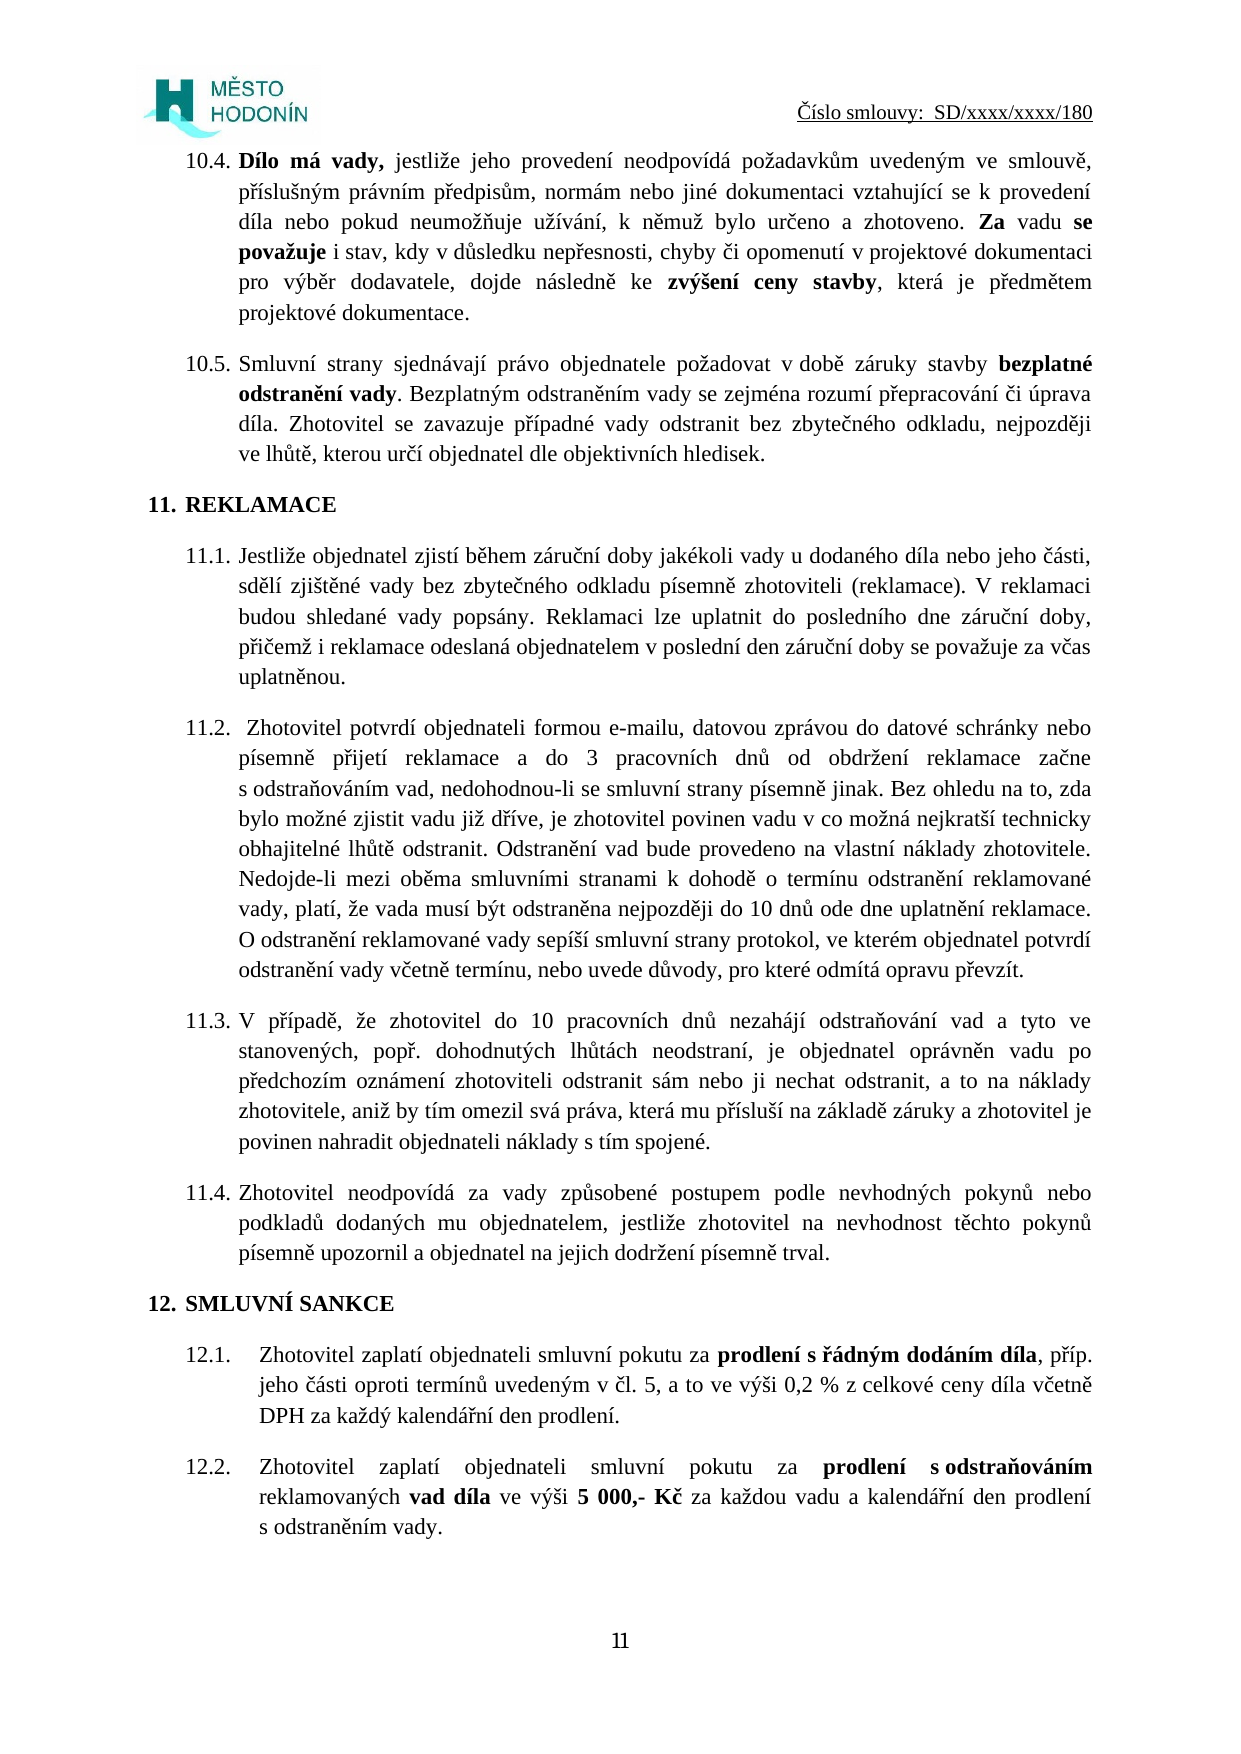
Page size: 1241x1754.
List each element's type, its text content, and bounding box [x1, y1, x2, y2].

list Jestliže objednatel zjistí během záruční doby jakékoli vady u dodaného díla nebo jeho části, sdělí zjištěné vady bez zbytečného odkladu písemně zhotoviteli (reklamace). V reklamaci budou shledané vady popsány. Reklamaci lze uplatnit do posledního dne záruční doby, přičemž i reklamace odeslaná objednatelem v poslední den záruční doby se považuje za včas uplatněnou. [185, 542, 1093, 689]
list Dílo má vady, jestliže jeho provedení neodpovídá požadavkům uvedeným ve smlouvě, příslušným právním předpisům, normám nebo jiné dokumentaci vztahující se k provedení díla nebo pokud neumožňuje užívání, k němuž bylo určeno a zhotoveno. Za vadu se považuje i stav, kdy v důsledku nepřesnosti, chyby či opomenutí v projektové dokumentaci pro výběr dodavatele, dojde následně ke zvýšení ceny stavby, která je předmětem projektové dokumentace. [185, 148, 1093, 325]
list Zhotovitel zaplatí objednateli smluvní pokutu za prodlení s odstraňováním reklamovaných vad díla ve výši 5 000,- Kč za každou vadu a kalendářní den prodlení s odstraněním vady. [185, 1453, 1093, 1539]
list Zhotovitel potvrdí objednateli formou e-mailu, datovou zprávou do datové schránky nebo písemně přijetí reklamace a do 3 pracovních dnů od obdržení reklamace začne s odstraňováním vad, nedohodnou-li se smluvní strany písemně jinak. Bez ohledu na to, zda bylo možné zjistit vadu již dříve, je zhotovitel povinen vadu v co možná nejkratší technicky obhajitelné lhůtě odstranit. Odstranění vad bude provedeno na vlastní náklady zhotovitele. Nedojde-li mezi oběma smluvními stranami k dohodě o termínu odstranění reklamované vady, platí, že vada musí být odstraněna nejpozději do 10 dnů ode dne uplatnění reklamace. O odstranění reklamované vady sepíší smluvní strany protokol, ve kterém objednatel potvrdí odstranění vady včetně termínu, nebo uvede důvody, pro které odmítá opravu převzít. [185, 714, 1093, 982]
list Smluvní strany sjednávají právo objednatele požadovat v době záruky stavby bezplatné odstranění vady. Bezplatným odstraněním vady se zejména rozumí přepracování či úprava díla. Zhotovitel se zavazuje případné vady odstranit bez zbytečného odkladu, nejpozději ve lhůtě, kterou určí objednatel dle objektivních hledisek. [185, 350, 1093, 467]
picture [136, 65, 321, 145]
list SMLUVNÍ SANKCE [148, 1290, 1093, 1317]
list Zhotovitel zaplatí objednateli smluvní pokutu za prodlení s řádným dodáním díla, příp. jeho části oproti termínů uvedeným v čl. 5, a to ve výši 0,2 % z celkové ceny díla včetně DPH za každý kalendářní den prodlení. [185, 1341, 1093, 1428]
list REKLAMACE [148, 491, 1093, 518]
list Zhotovitel neodpovídá za vady způsobené postupem podle nevhodných pokynů nebo podkladů dodaných mu objednatelem, jestliže zhotovitel na nevhodnost těchto pokynů písemně upozornil a objednatel na jejich dodržení písemně trval. [185, 1179, 1093, 1266]
list V případě, že zhotovitel do 10 pracovních dnů nezahájí odstraňování vad a tyto ve stanovených, popř. dohodnutých lhůtách neodstraní, je objednatel oprávněn vadu po předchozím oznámení zhotoviteli odstranit sám nebo ji nechat odstranit, a to na náklady zhotovitele, aniž by tím omezil svá práva, která mu přísluší na základě záruky a zhotovitel je povinen nahradit objednateli náklady s tím spojené. [185, 1007, 1093, 1154]
